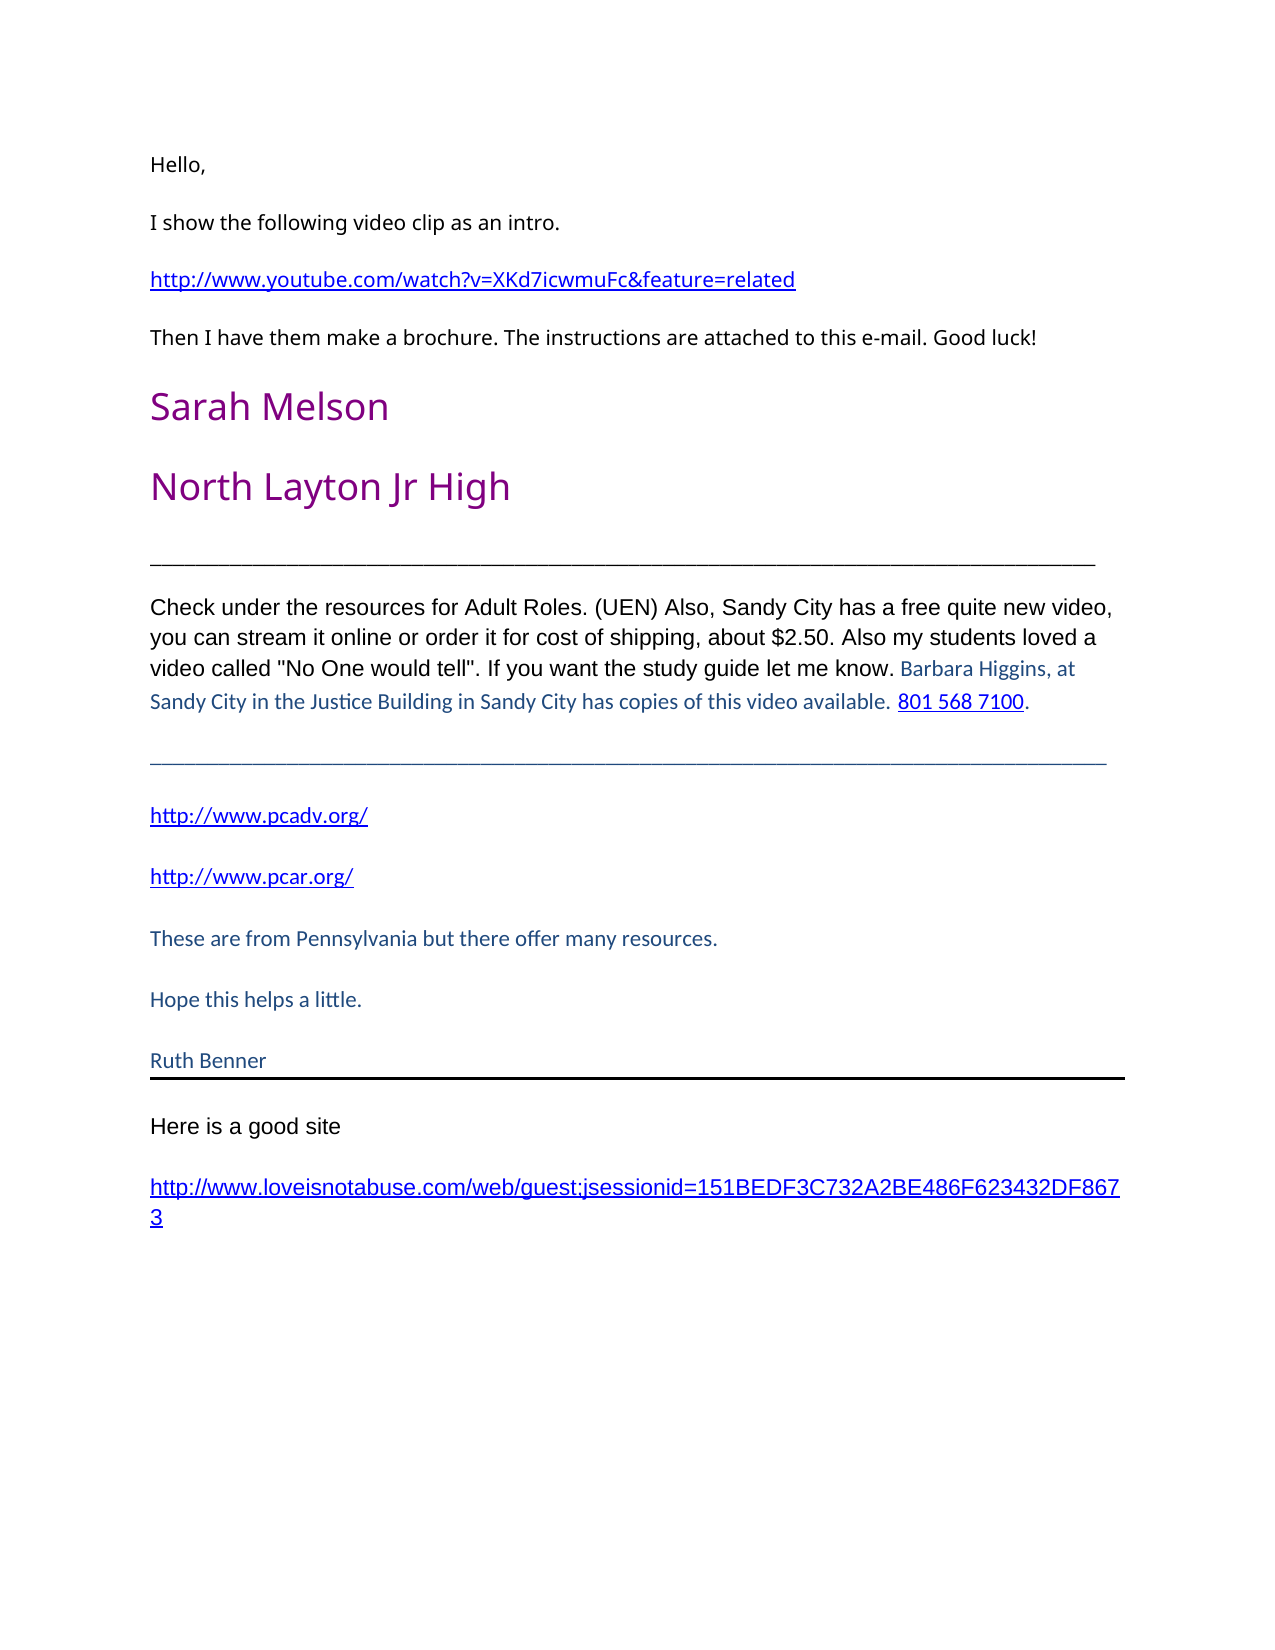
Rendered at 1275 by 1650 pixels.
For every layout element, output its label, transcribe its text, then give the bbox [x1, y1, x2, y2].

text Hello, [150, 150, 1125, 178]
text Sarah Melson [150, 380, 1125, 431]
text ____________________________________________________________________________________ [150, 740, 1125, 768]
text North Layton Jr High [150, 461, 1125, 512]
text Then I have them make a brochure. The instructions are attached to this e-mail. Good luck! [150, 323, 1125, 351]
text http://www.youtube.com/watch?v=XKd7icwmuFc&feature=related [150, 265, 1125, 294]
text I show the following video clip as an intro. [150, 208, 1125, 236]
text Here is a good site http://www.loveisnotabuse.com/web/guest;jsessionid=151BEDF3C732A2BE486F623432DF8673 [150, 1113, 1125, 1230]
text These are from Pennsylvania but there offer many resources. [150, 924, 1125, 952]
text Check under the resources for Adult Roles. (UEN) Also, Sandy City has a free quite new video, you can stream it online or order it for cost of shipping, about $2.50. Also my students loved a video called "No One would tell". If you want the study guide let me know. Barbara Higgins, at Sandy City in the Justice Building in Sandy City has copies of this video available. 801 568 7100. [150, 594, 1125, 715]
text Hope this helps a little. [150, 985, 1125, 1013]
text http://www.pcar.org/ [150, 862, 1125, 891]
text http://www.pcadv.org/ [150, 801, 1125, 829]
text Ruth Benner [150, 1047, 1125, 1077]
text ___________________________________________________________________________________ [150, 541, 1125, 569]
